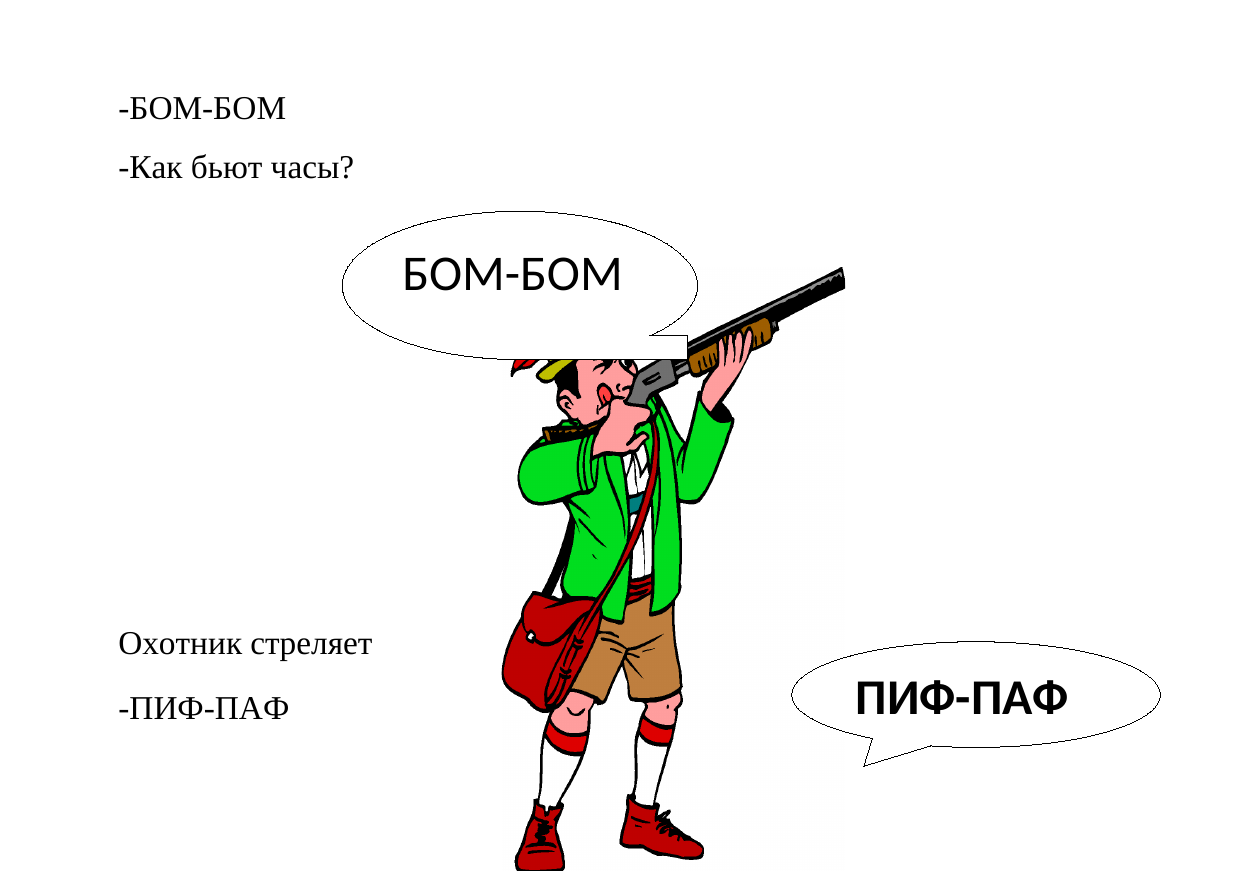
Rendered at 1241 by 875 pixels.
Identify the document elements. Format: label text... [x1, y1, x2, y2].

text -ПИФ-ПАФ [118, 688, 501, 727]
picture [501, 267, 846, 871]
text Охотник стреляет [846, 623, 1122, 661]
text -БОМ-БОМ [118, 89, 1122, 127]
text Охотник стреляет [118, 623, 501, 662]
text -Как бьют часы? [118, 148, 1122, 186]
